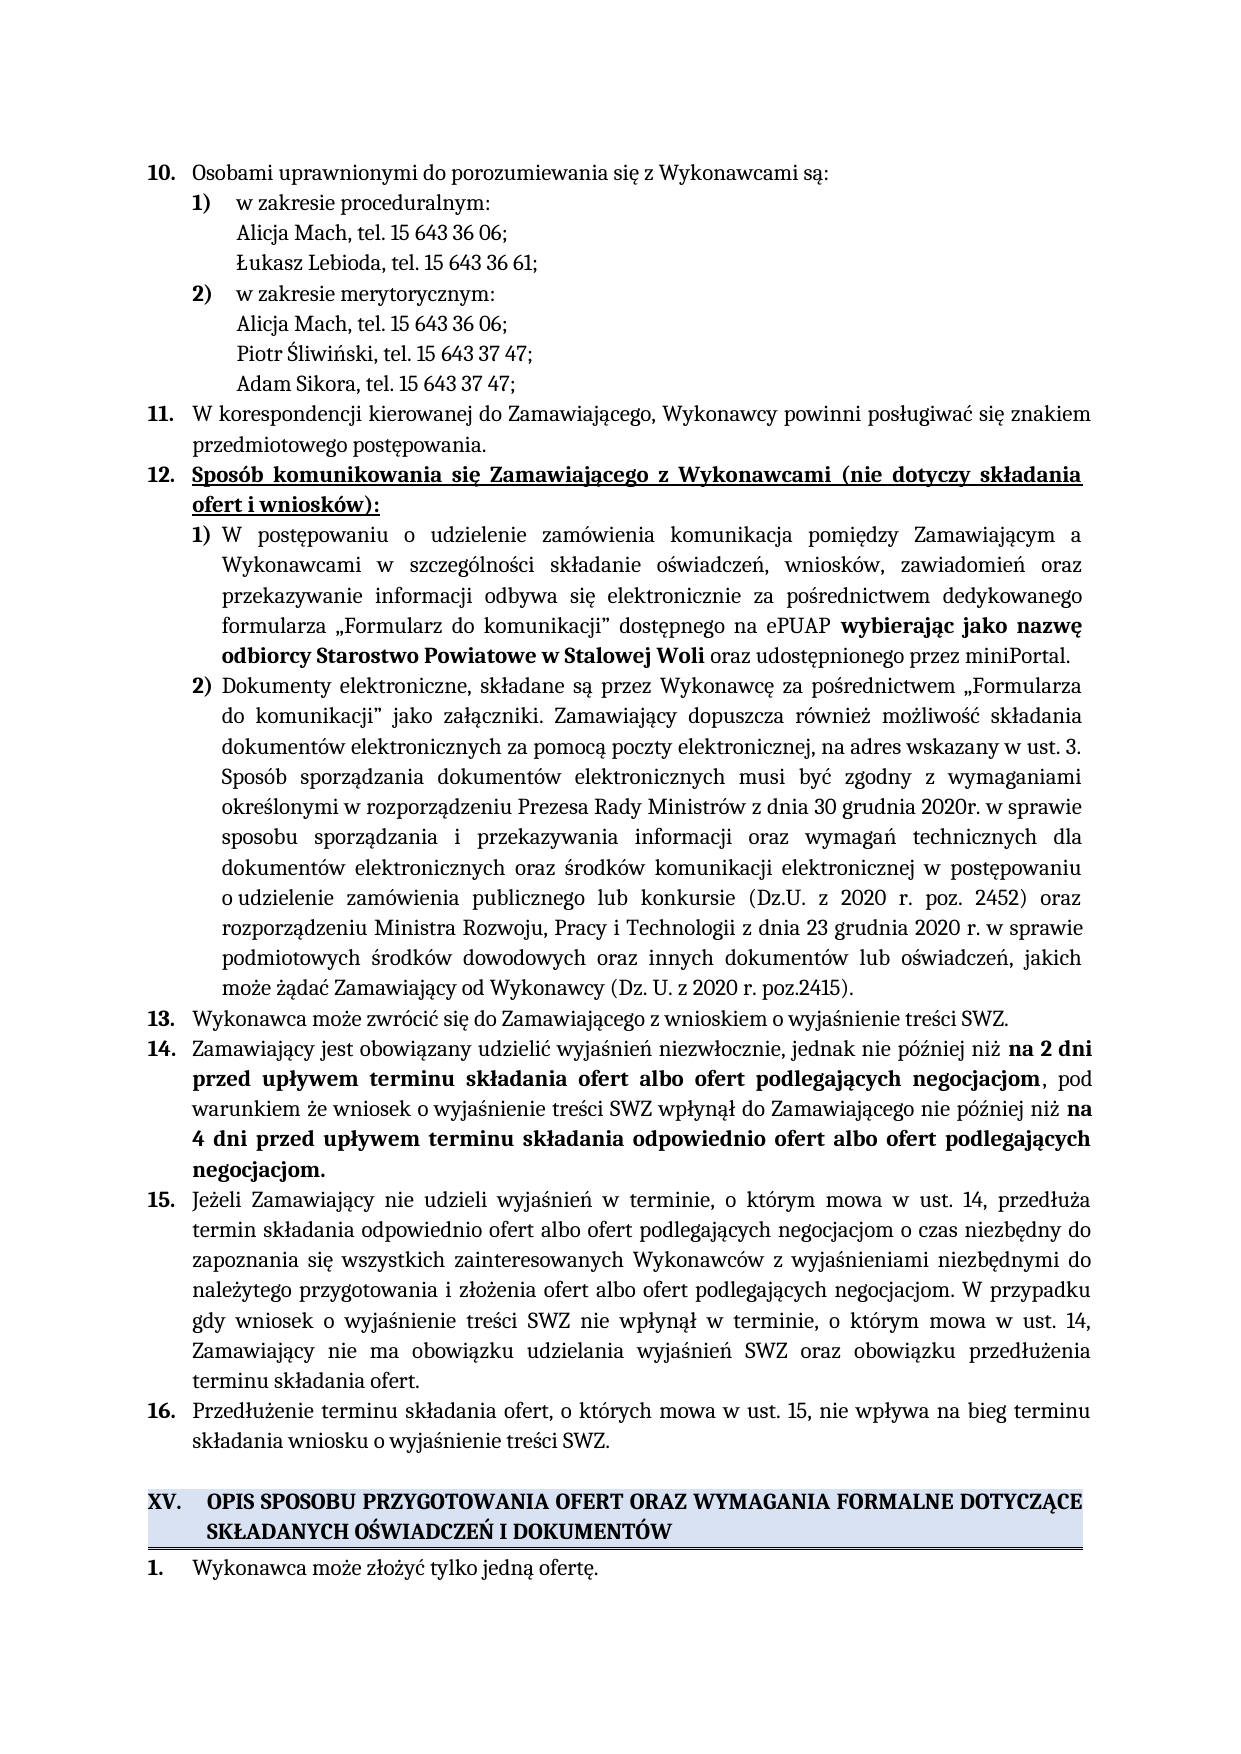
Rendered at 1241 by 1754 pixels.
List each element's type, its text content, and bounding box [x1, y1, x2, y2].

text 13. Wykonawca może zwrócić się do Zamawiającego z wnioskiem o wyjaśnienie treści SWZ. [148, 1005, 1092, 1032]
text 2) w zakresie merytorycznym: [192, 280, 1083, 307]
list Piotr Śliwiński, tel. 15 643 37 47; [236, 341, 1083, 367]
text XV. OPIS SPOSOBU PRZYGOTOWANIA OFERT ORAZ WYMAGANIA FORMALNE DOTYCZĄCE SKŁADANYCH OŚWIADCZEŃ I DOKUMENTÓW [148, 1489, 1083, 1547]
text 15. Jeżeli Zamawiający nie udzieli wyjaśnień w terminie, o którym mowa w ust. 14, przedłuża termin składania odpowiednio ofert albo ofert podlegających negocjacjom o czas niezbędny do zapoznania się wszystkich zainteresowanych Wykonawców z wyjaśnieniami niezbędnymi do należytego przygotowania i złożenia ofert albo ofert podlegających negocjacjom. W przypadku gdy wniosek o wyjaśnienie treści SWZ nie wpłynął w terminie, o którym mowa w ust. 14, Zamawiający nie ma obowiązku udzielania wyjaśnień SWZ oraz obowiązku przedłużenia terminu składania ofert. [148, 1187, 1092, 1394]
list 1) W postępowaniu o udzielenie zamówienia komunikacja pomiędzy Zamawiającym a Wykonawcami w szczególności składanie oświadczeń, wniosków, zawiadomień oraz przekazywanie informacji odbywa się elektronicznie za pośrednictwem dedykowanego formularza „Formularz do komunikacji” dostępnego na ePUAP wybierając jako nazwę odbiorcy Starostwo Powiatowe w Stalowej Woli oraz udostępnionego przez miniPortal. [192, 522, 1083, 669]
list Adam Sikora, tel. 15 643 37 47; [236, 371, 1083, 397]
text 11. W korespondencji kierowanej do Zamawiającego, Wykonawcy powinni posługiwać się znakiem przedmiotowego postępowania. [148, 401, 1092, 458]
text 10. Osobami uprawnionymi do porozumiewania się z Wykonawcami są: [148, 159, 1092, 186]
text 14. Zamawiający jest obowiązany udzielić wyjaśnień niezwłocznie, jednak nie później niż na 2 dni przed upływem terminu składania ofert albo ofert podlegających negocjacjom, pod warunkiem że wniosek o wyjaśnienie treści SWZ wpłynął do Zamawiającego nie później niż na 4 dni przed upływem terminu składania odpowiednio ofert albo ofert podlegających negocjacjom. [148, 1036, 1092, 1183]
list Alicja Mach, tel. 15 643 36 06; [236, 220, 1083, 246]
text 1) w zakresie proceduralnym: [192, 190, 1083, 216]
list 12. Sposób komunikowania się Zamawiającego z Wykonawcami (nie dotyczy składania ofert i wniosków): [148, 462, 1083, 518]
list 2) Dokumenty elektroniczne, składane są przez Wykonawcę za pośrednictwem „Formularza do komunikacji” jako załączniki. Zamawiający dopuszcza również możliwość składania dokumentów elektronicznych za pomocą poczty elektronicznej, na adres wskazany w ust. 3. Sposób sporządzania dokumentów elektronicznych musi być zgodny z wymaganiami określonymi w rozporządzeniu Prezesa Rady Ministrów z dnia 30 grudnia 2020r. w sprawie sposobu sporządzania i przekazywania informacji oraz wymagań technicznych dla dokumentów elektronicznych oraz środków komunikacji elektronicznej w postępowaniu o udzielenie zamówienia publicznego lub konkursie (Dz.U. z 2020 r. poz. 2452) oraz rozporządzeniu Ministra Rozwoju, Pracy i Technologii z dnia 23 grudnia 2020 r. w sprawie podmiotowych środków dowodowych oraz innych dokumentów lub oświadczeń, jakich może żądać Zamawiający od Wykonawcy (Dz. U. z 2020 r. poz.2415). [192, 673, 1083, 1001]
list Łukasz Lebioda, tel. 15 643 36 61; [236, 250, 1083, 276]
list Alicja Mach, tel. 15 643 36 06; [236, 311, 1083, 337]
text 16. Przedłużenie terminu składania ofert, o których mowa w ust. 15, nie wpływa na bieg terminu składania wniosku o wyjaśnienie treści SWZ. [148, 1398, 1092, 1454]
text 1. Wykonawca może złożyć tylko jedną ofertę. [148, 1554, 1092, 1581]
